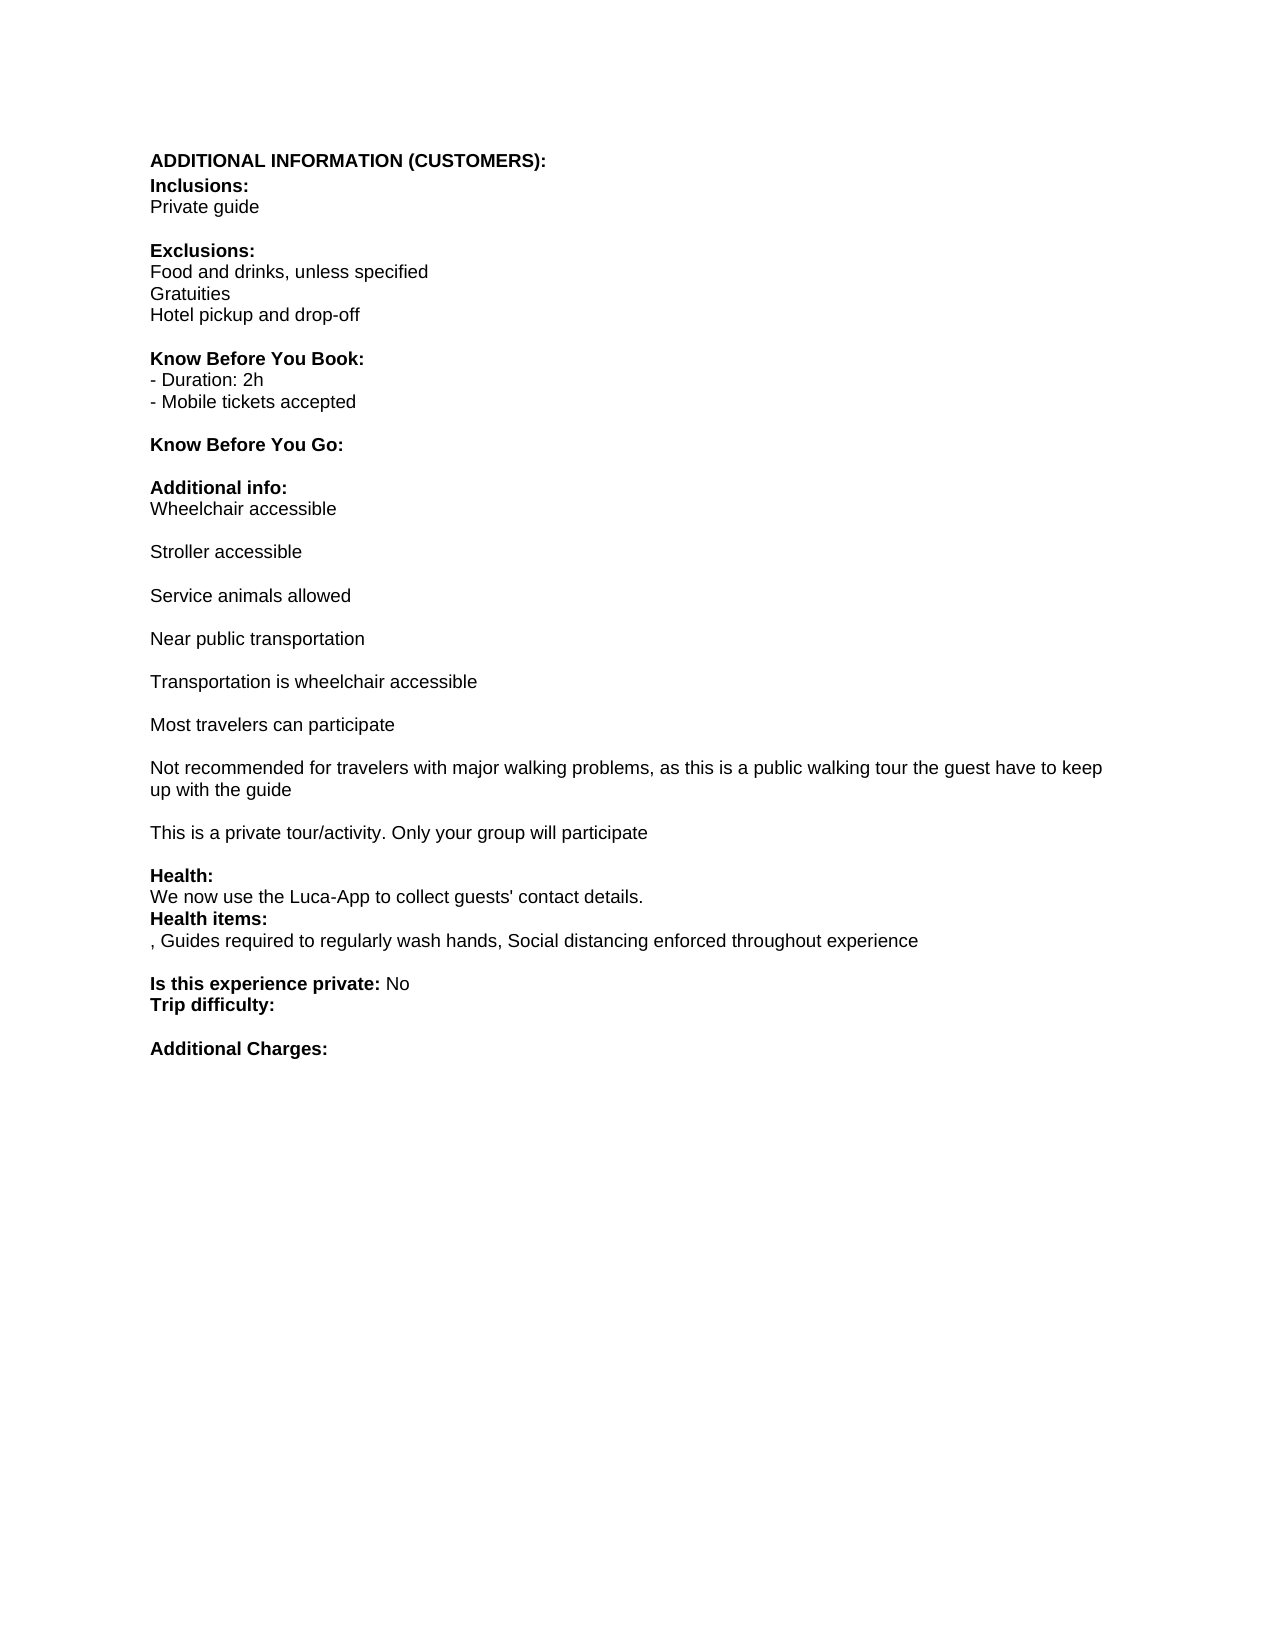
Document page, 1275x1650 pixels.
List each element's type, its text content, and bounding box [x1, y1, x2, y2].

text - Duration: 2h [150, 369, 1125, 390]
text Service animals allowed [150, 584, 1125, 606]
text Know Before You Go: [150, 433, 1125, 455]
text Know Before You Book: [150, 347, 1125, 369]
text Additional Charges: [150, 1037, 1125, 1059]
text Gratuities [150, 283, 1125, 304]
text Wheelchair accessible [150, 498, 1125, 520]
text Inclusions: [150, 175, 1125, 196]
text Health: [150, 865, 1125, 886]
subtitle Additional Information (Customers): [150, 150, 1125, 172]
text - Mobile tickets accepted [150, 390, 1125, 412]
text Most travelers can participate [150, 714, 1125, 735]
text Is this experience private: No [150, 973, 1125, 994]
text Hotel pickup and drop-off [150, 304, 1125, 326]
text Not recommended for travelers with major walking problems, as this is a public walking tour the guest have to keep up with the guide [150, 757, 1125, 800]
text Trip difficulty: [150, 994, 1125, 1016]
text Health items: [150, 908, 1125, 929]
text Food and drinks, unless specified [150, 261, 1125, 283]
text Transportation is wheelchair accessible [150, 671, 1125, 692]
text Private guide [150, 196, 1125, 218]
text Stroller accessible [150, 541, 1125, 563]
text Exclusions: [150, 239, 1125, 261]
text Near public transportation [150, 628, 1125, 649]
text , Guides required to regularly wash hands, Social distancing enforced throughout experience [150, 929, 1125, 951]
text We now use the Luca-App to collect guests' contact details. [150, 886, 1125, 908]
text This is a private tour/activity. Only your group will participate [150, 822, 1125, 843]
text Additional info: [150, 477, 1125, 498]
